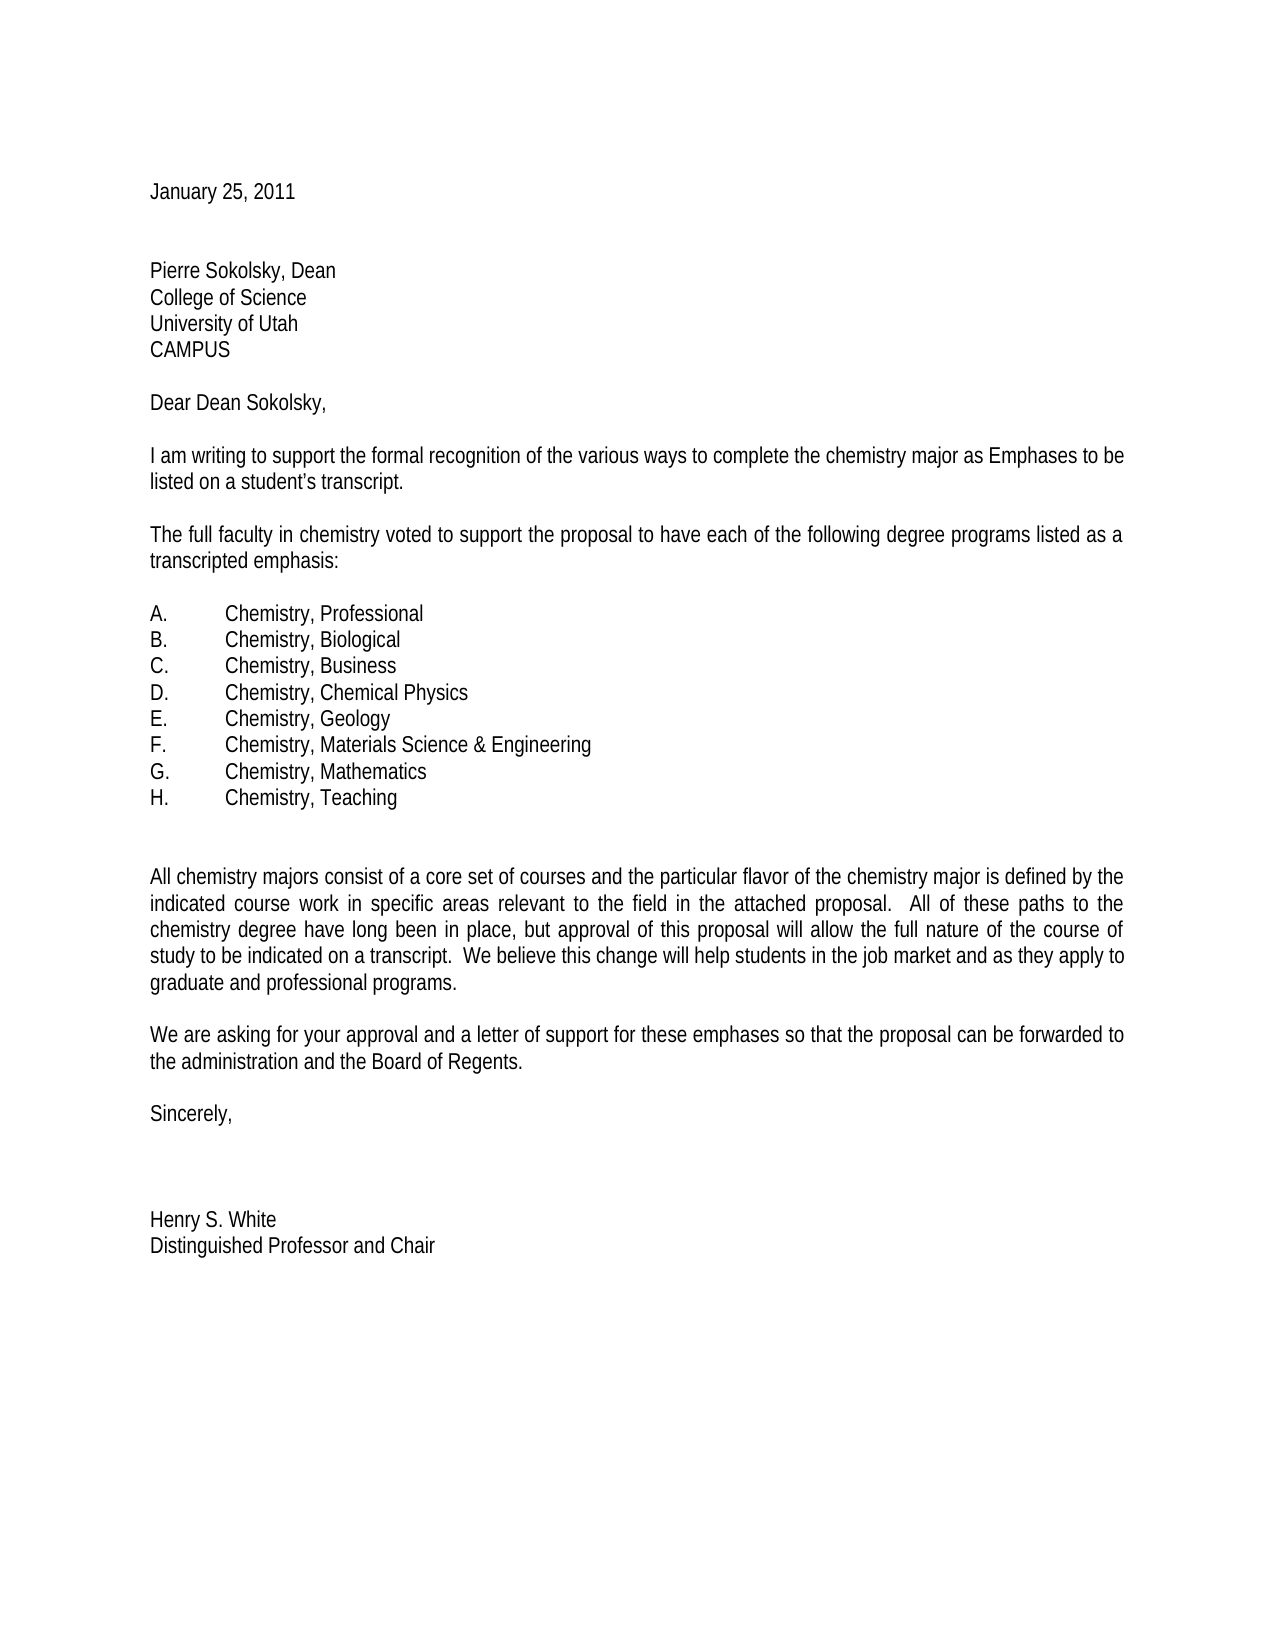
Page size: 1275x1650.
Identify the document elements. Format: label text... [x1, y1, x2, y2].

text CAMPUS [150, 336, 1125, 362]
list Chemistry, Business [150, 652, 1125, 679]
list Chemistry, Materials Science & Engineering [150, 731, 1125, 758]
list Chemistry, Geology [150, 705, 1125, 731]
text Pierre Sokolsky, Dean [150, 257, 1125, 283]
text University of Utah [150, 310, 1125, 336]
text We are asking for your approval and a letter of support for these emphases so that the proposal can be forwarded to the administration and the Board of Regents. [150, 1021, 1125, 1074]
list Chemistry, Mathematics [150, 758, 1125, 784]
list Chemistry, Professional [150, 600, 1125, 626]
text The full faculty in chemistry voted to support the proposal to have each of the following degree programs listed as a transcripted emphasis: [150, 521, 1125, 573]
text I am writing to support the formal recognition of the various ways to complete the chemistry major as Emphases to be listed on a student’s transcript. [150, 442, 1125, 494]
list Chemistry, Biological [150, 626, 1125, 652]
list Chemistry, Teaching [150, 784, 1125, 811]
list Chemistry, Chemical Physics [150, 679, 1125, 705]
text All chemistry majors consist of a core set of courses and the particular flavor of the chemistry major is defined by the indicated course work in specific areas relevant to the field in the attached proposal. All of these paths to the chemistry degree have long been in place, but approval of this proposal will allow the full nature of the course of study to be indicated on a transcript. We believe this change will help students in the job market and as they apply to graduate and professional programs. [150, 863, 1125, 995]
text Sincerely, [150, 1100, 1125, 1127]
text Distinguished Professor and Chair [150, 1232, 1125, 1258]
text Henry S. White [150, 1206, 1125, 1232]
text January 25, 2011 [150, 178, 1125, 204]
text Dear Dean Sokolsky, [150, 389, 1125, 415]
text College of Science [150, 283, 1125, 310]
